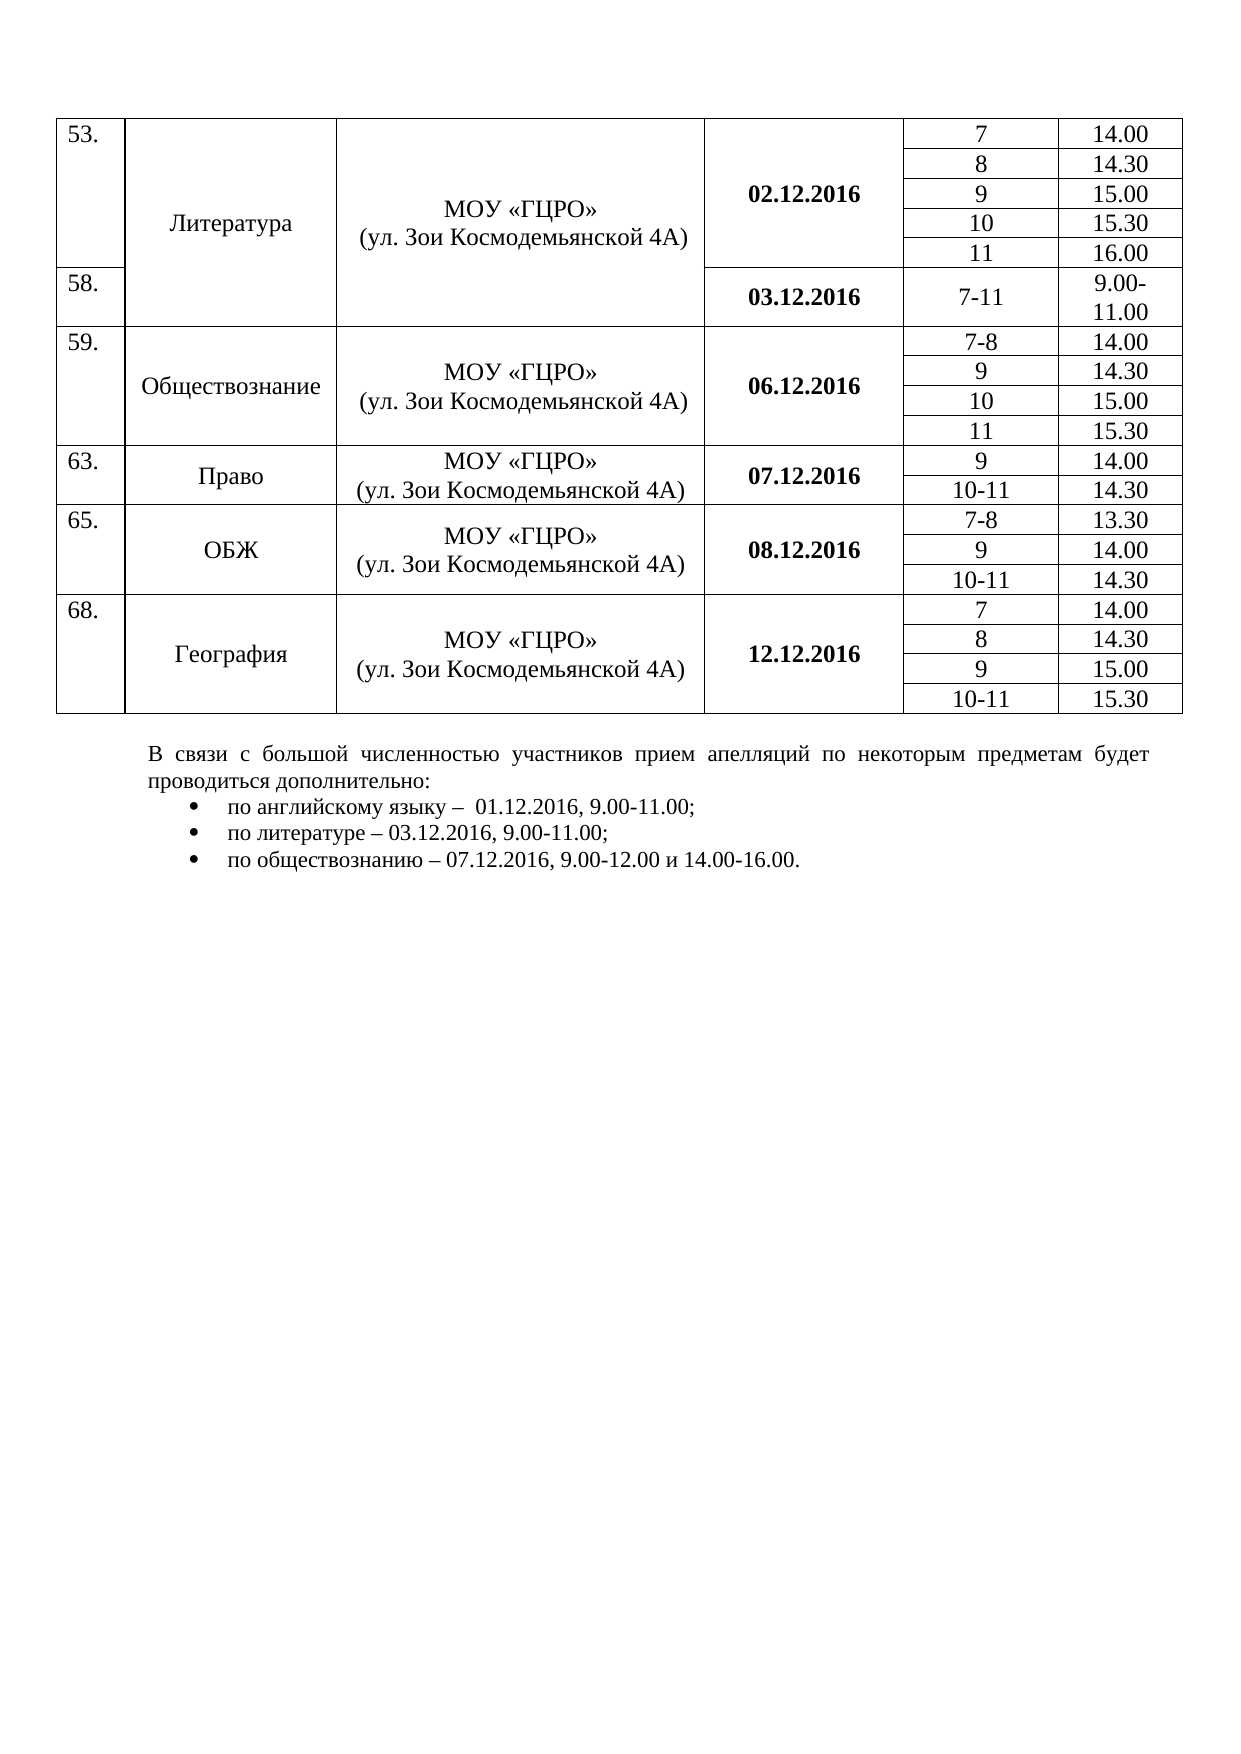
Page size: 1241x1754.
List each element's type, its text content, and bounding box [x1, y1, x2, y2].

table_cell 10-11 [904, 476, 1058, 504]
table_cell 14.30 [1059, 565, 1182, 594]
table_cell 9 [904, 446, 1058, 474]
table_cell 14.00 [1059, 535, 1182, 564]
table_cell 14.00 [1059, 446, 1182, 474]
table_cell 14.00 [1059, 327, 1182, 355]
table_cell 9 [904, 654, 1058, 683]
table_cell МОУ «ГЦРО» (ул. Зои Космодемьянской 4А) [337, 595, 704, 713]
table_cell 13.30 [1059, 505, 1182, 534]
table_cell 7 [904, 119, 1058, 148]
table_cell ОБЖ [126, 505, 336, 594]
table_cell 10-11 [904, 684, 1058, 713]
table_cell Право [126, 446, 336, 504]
table_cell 16.00 [1059, 238, 1182, 267]
table_cell [57, 595, 124, 713]
table_cell МОУ «ГЦРО» (ул. Зои Космодемьянской 4А) [337, 327, 704, 445]
table_cell 15.30 [1059, 684, 1182, 713]
table_cell [57, 446, 124, 504]
table_cell 15.00 [1059, 386, 1182, 415]
table_cell 12.12.2016 [705, 595, 903, 713]
table_cell 8 [904, 149, 1058, 178]
table_cell 14.30 [1059, 625, 1182, 653]
table_cell 7-8 [904, 505, 1058, 534]
table_cell 15.30 [1059, 209, 1182, 237]
table_cell [57, 268, 124, 326]
table_cell 03.12.2016 [705, 268, 903, 326]
table_cell 9 [904, 356, 1058, 385]
table_cell 15.00 [1059, 654, 1182, 683]
table_cell 14.30 [1059, 476, 1182, 504]
table_cell 08.12.2016 [705, 505, 903, 594]
table_cell [57, 505, 124, 594]
table_cell 7-11 [904, 268, 1058, 326]
table_cell География [126, 595, 336, 713]
table_cell 14.00 [1059, 119, 1182, 148]
table_cell 14.00 [1059, 595, 1182, 623]
table_cell Литература [126, 119, 336, 326]
table_cell 14.30 [1059, 149, 1182, 178]
table_cell Обществознание [126, 327, 336, 445]
table_cell [57, 327, 124, 445]
table_cell 10-11 [904, 565, 1058, 594]
table_cell 7-8 [904, 327, 1058, 355]
table_cell 10 [904, 386, 1058, 415]
table_cell 9 [904, 535, 1058, 564]
table_cell 07.12.2016 [705, 446, 903, 504]
table_cell 15.00 [1059, 179, 1182, 207]
table_cell [57, 119, 124, 267]
text В связи с большой численностью участников прием апелляций по некоторым предметам будет проводиться дополнительно: [148, 740, 1152, 793]
table_cell МОУ «ГЦРО» (ул. Зои Космодемьянской 4А) [337, 119, 704, 326]
list по литературе – 03.12.2016, 9.00-11.00; [190, 819, 1152, 846]
table_cell 9.00-11.00 [1059, 268, 1182, 326]
table_cell 7 [904, 595, 1058, 623]
table_cell 11 [904, 416, 1058, 445]
table_cell 06.12.2016 [705, 327, 903, 445]
list по обществознанию – 07.12.2016, 9.00-12.00 и 14.00-16.00. [190, 846, 1152, 872]
table_cell МОУ «ГЦРО» (ул. Зои Космодемьянской 4А) [337, 446, 704, 504]
table_cell 8 [904, 625, 1058, 653]
table_cell 15.30 [1059, 416, 1182, 445]
table_cell 14.30 [1059, 356, 1182, 385]
table_cell 02.12.2016 [705, 119, 903, 267]
table_cell МОУ «ГЦРО» (ул. Зои Космодемьянской 4А) [337, 505, 704, 594]
table_cell 9 [904, 179, 1058, 207]
table_cell 11 [904, 238, 1058, 267]
list по английскому языку – 01.12.2016, 9.00-11.00; [190, 793, 1152, 819]
table_cell 10 [904, 209, 1058, 237]
